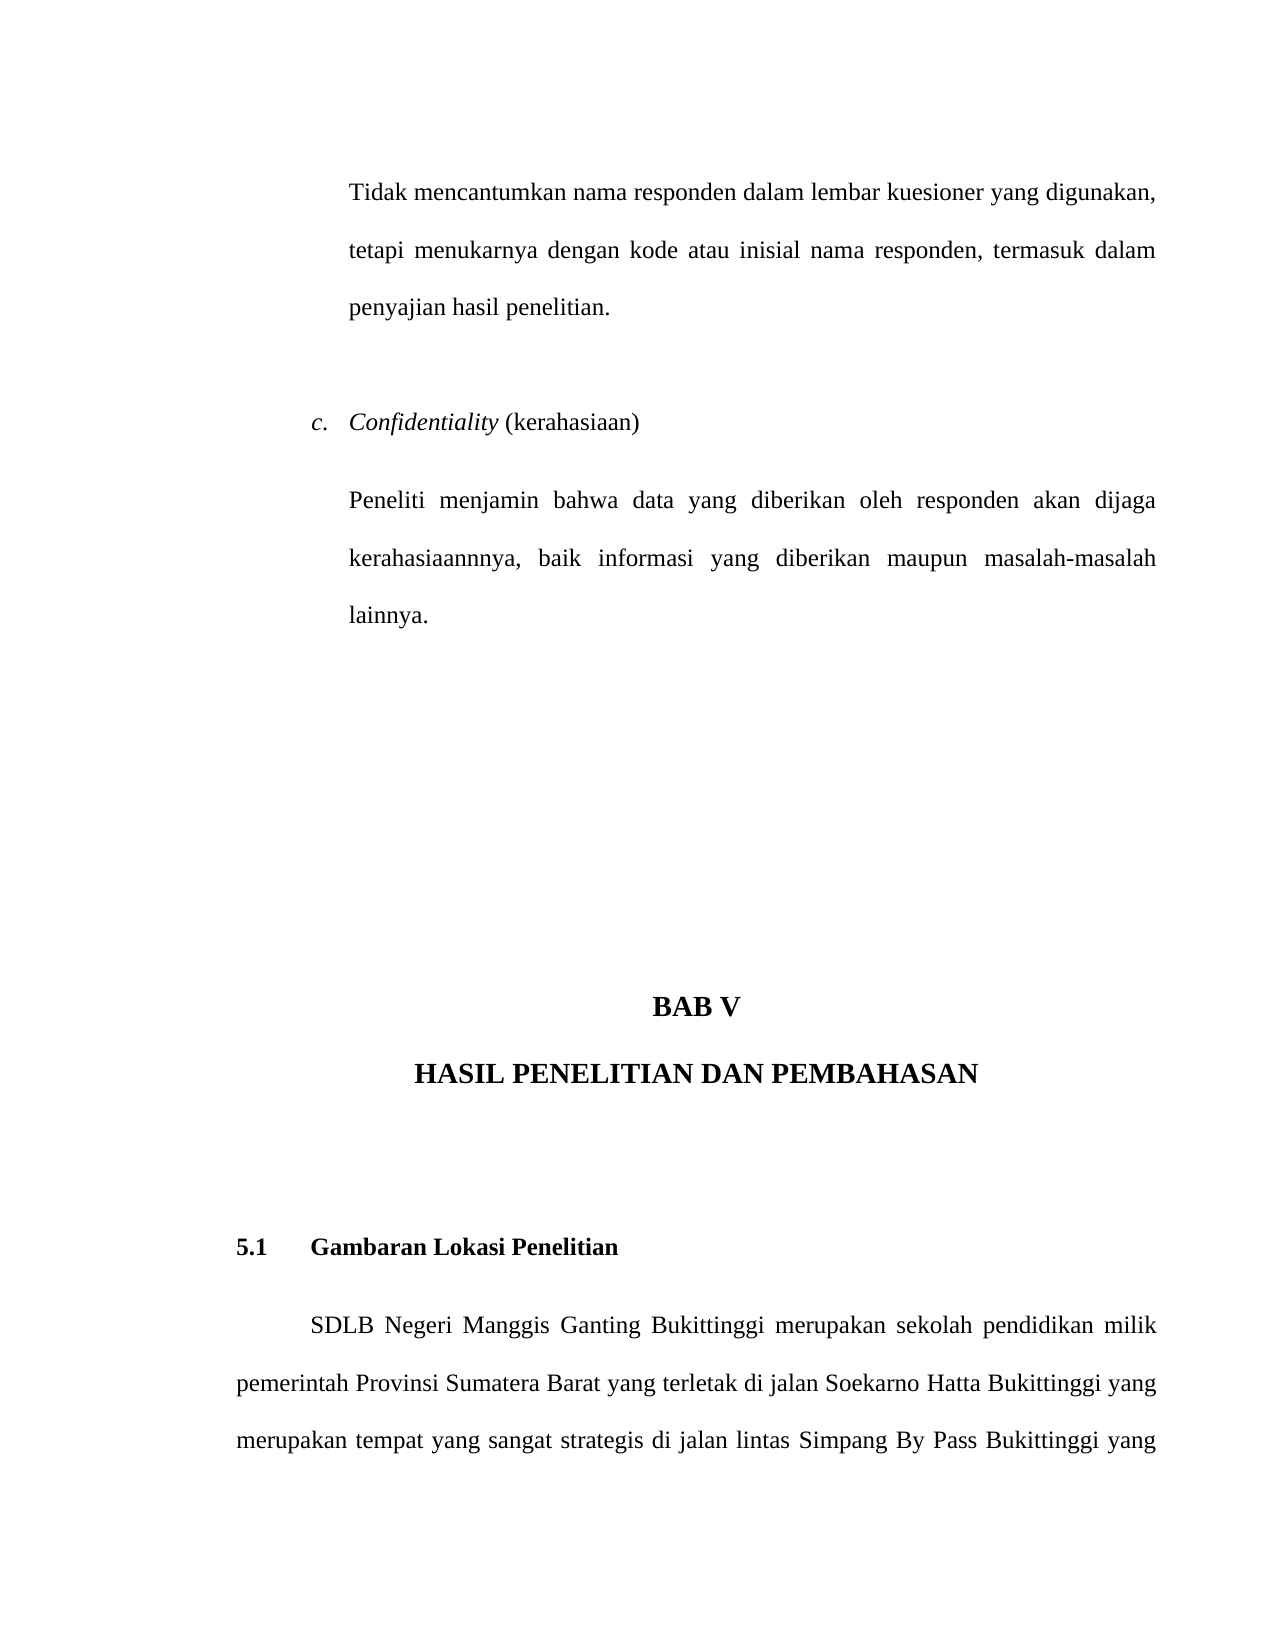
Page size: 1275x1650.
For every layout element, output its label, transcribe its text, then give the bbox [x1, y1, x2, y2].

text Peneliti menjamin bahwa data yang diberikan oleh responden akan dijaga kerahasiaannnya, baik informasi yang diberikan maupun masalah-masalah lainnya. [349, 486, 1157, 629]
list Tidak mencantumkan nama responden dalam lembar kuesioner yang digunakan, tetapi menukarnya dengan kode atau inisial nama responden, termasuk dalam penyajian hasil penelitian. [349, 177, 1157, 321]
list Gambaran Lokasi Penelitian [236, 1232, 1157, 1261]
list Confidentiality (kerahasiaan) [311, 407, 1157, 436]
text BAB V HASIL PENELITIAN DAN PEMBAHASAN [236, 989, 1157, 1090]
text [236, 1311, 1157, 1454]
